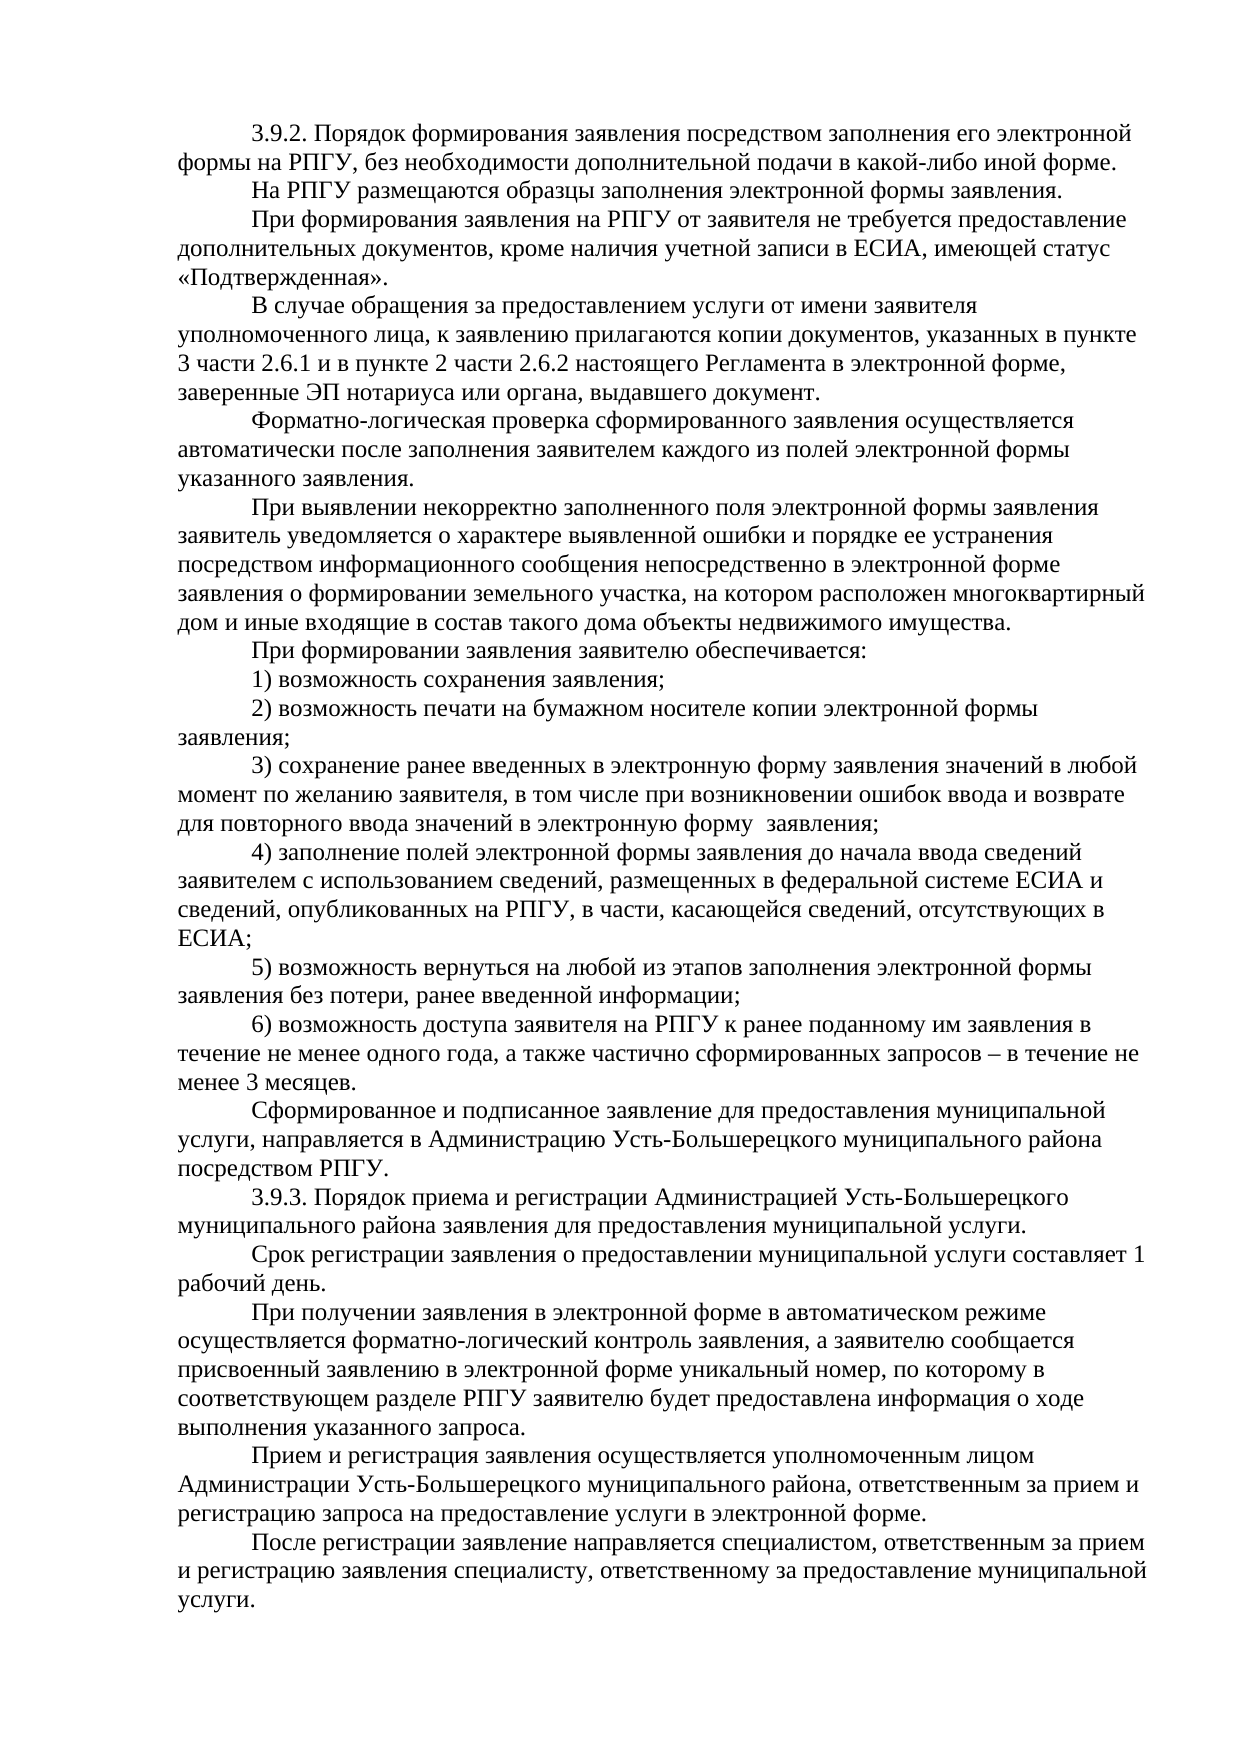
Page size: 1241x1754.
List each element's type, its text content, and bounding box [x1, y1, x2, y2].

text Срок регистрации заявления о предоставлении муниципальной услуги составляет 1 рабочий день. [177, 1239, 1152, 1297]
text 3) сохранение ранее введенных в электронную форму заявления значений в любой момент по желанию заявителя, в том числе при возникновении ошибок ввода и возврате для повторного ввода значений в электронную форму заявления; [177, 751, 1152, 837]
text 6) возможность доступа заявителя на РПГУ к ранее поданному им заявления в течение не менее одного года, а также частично сформированных запросов – в течение не менее 3 месяцев. [177, 1009, 1152, 1096]
text При формирования заявления на РПГУ от заявителя не требуется предоставление дополнительных документов, кроме наличия учетной записи в ЕСИА, имеющей статус «Подтвержденная». [177, 204, 1152, 291]
text 4) заполнение полей электронной формы заявления до начала ввода сведений заявителем с использованием сведений, размещенных в федеральной системе ЕСИА и сведений, опубликованных на РПГУ, в части, касающейся сведений, отсутствующих в ЕСИА; [177, 837, 1152, 952]
text 3.9.3. Порядок приема и регистрации Администрацией Усть-Большерецкого муниципального района заявления для предоставления муниципальной услуги. [177, 1182, 1152, 1239]
text 2) возможность печати на бумажном носителе копии электронной формы заявления; [177, 693, 1152, 751]
text Форматно-логическая проверка сформированного заявления осуществляется автоматически после заполнения заявителем каждого из полей электронной формы указанного заявления. [177, 406, 1152, 492]
text 1) возможность сохранения заявления; [177, 664, 1152, 693]
text Прием и регистрация заявления осуществляется уполномоченным лицом Администрации Усть-Большерецкого муниципального района, ответственным за прием и регистрацию запроса на предоставление услуги в электронной форме. [177, 1441, 1152, 1527]
text 3.9.2. Порядок формирования заявления посредством заполнения его электронной формы на РПГУ, без необходимости дополнительной подачи в какой-либо иной форме. [177, 118, 1152, 176]
text После регистрации заявление направляется специалистом, ответственным за прием и регистрацию заявления специалисту, ответственному за предоставление муниципальной услуги. [177, 1527, 1152, 1613]
text В случае обращения за предоставлением услуги от имени заявителя уполномоченного лица, к заявлению прилагаются копии документов, указанных в пункте 3 части 2.6.1 и в пункте 2 части 2.6.2 настоящего Регламента в электронной форме, заверенные ЭП нотариуса или органа, выдавшего документ. [177, 291, 1152, 406]
text При выявлении некорректно заполненного поля электронной формы заявления заявитель уведомляется о характере выявленной ошибки и порядке ее устранения посредством информационного сообщения непосредственно в электронной форме заявления о формировании земельного участка, на котором расположен многоквартирный дом и иные входящие в состав такого дома объекты недвижимого имущества. [177, 492, 1152, 636]
text На РПГУ размещаются образцы заполнения электронной формы заявления. [177, 176, 1152, 204]
text Сформированное и подписанное заявление для предоставления муниципальной услуги, направляется в Администрацию Усть-Большерецкого муниципального района посредством РПГУ. [177, 1096, 1152, 1182]
text При формировании заявления заявителю обеспечивается: [177, 636, 1152, 664]
text 5) возможность вернуться на любой из этапов заполнения электронной формы заявления без потери, ранее введенной информации; [177, 952, 1152, 1009]
text При получении заявления в электронной форме в автоматическом режиме осуществляется форматно-логический контроль заявления, а заявителю сообщается присвоенный заявлению в электронной форме уникальный номер, по которому в соответствующем разделе РПГУ заявителю будет предоставлена информация о ходе выполнения указанного запроса. [177, 1297, 1152, 1441]
